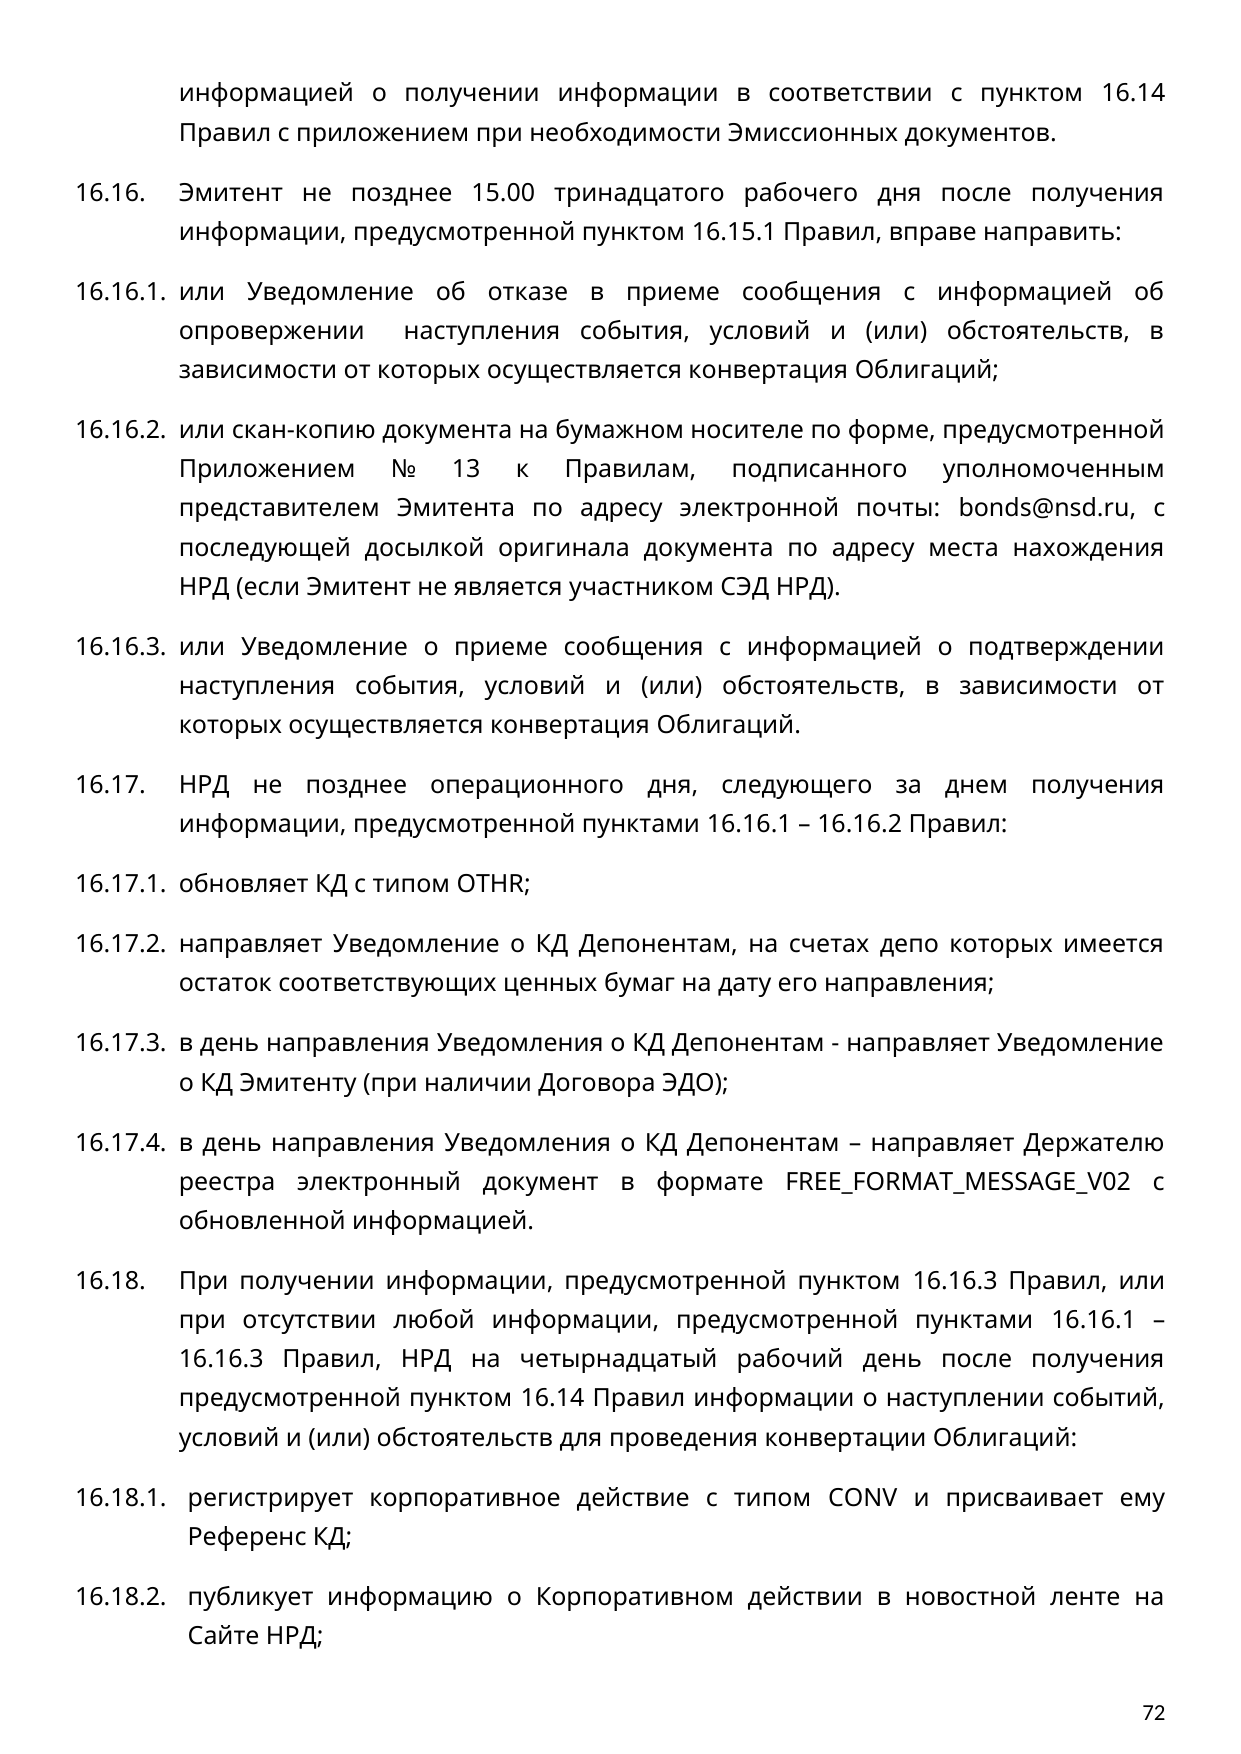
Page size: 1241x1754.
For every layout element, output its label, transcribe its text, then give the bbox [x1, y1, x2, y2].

list в день направления Уведомления о КД Депонентам – направляет Держателю реестра электронный документ в формате FREE_FORMAT_MESSAGE_V02 с обновленной информацией. [75, 1124, 1165, 1237]
list или скан-копию документа на бумажном носителе по форме, предусмотренной Приложением № 13 к Правилам, подписанного уполномоченным представителем Эмитента по адресу электронной почты: bonds@nsd.ru, с последующей досылкой оригинала документа по адресу места нахождения НРД (если Эмитент не является участником СЭД НРД). [75, 412, 1165, 602]
list НРД не позднее операционного дня, следующего за днем получения информации, предусмотренной пунктами 16.16.1 – 16.16.2 Правил: [75, 767, 1165, 840]
list обновляет КД с типом OTHR; [75, 866, 1165, 900]
list При получении информации, предусмотренной пунктом 16.16.3 Правил, или при отсутствии любой информации, предусмотренной пунктами 16.16.1 – 16.16.3 Правил, НРД на четырнадцатый рабочий день после получения предусмотренной пунктом 16.14 Правил информации о наступлении событий, условий и (или) обстоятельств для проведения конвертации Облигаций: [75, 1262, 1165, 1453]
list в день направления Уведомления о КД Депонентам - направляет Уведомление о КД Эмитенту (при наличии Договора ЭДО); [75, 1025, 1165, 1098]
list или Уведомление о приеме сообщения с информацией о подтверждении наступления события, условий и (или) обстоятельств, в зависимости от которых осуществляется конвертация Облигаций. [75, 628, 1165, 741]
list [75, 75, 1165, 148]
list или Уведомление об отказе в приеме сообщения с информацией об опровержении наступления события, условий и (или) обстоятельств, в зависимости от которых осуществляется конвертация Облигаций; [75, 273, 1165, 386]
list публикует информацию о Корпоративном действии в новостной ленте на Сайте НРД; [75, 1578, 1165, 1652]
list регистрирует корпоративное действие с типом CONV и присваивает ему Референс КД; [75, 1479, 1165, 1552]
list Эмитент не позднее 15.00 тринадцатого рабочего дня после получения информации, предусмотренной пунктом 16.15.1 Правил, вправе направить: [75, 174, 1165, 247]
list направляет Уведомление о КД Депонентам, на счетах депо которых имеется остаток соответствующих ценных бумаг на дату его направления; [75, 926, 1165, 999]
